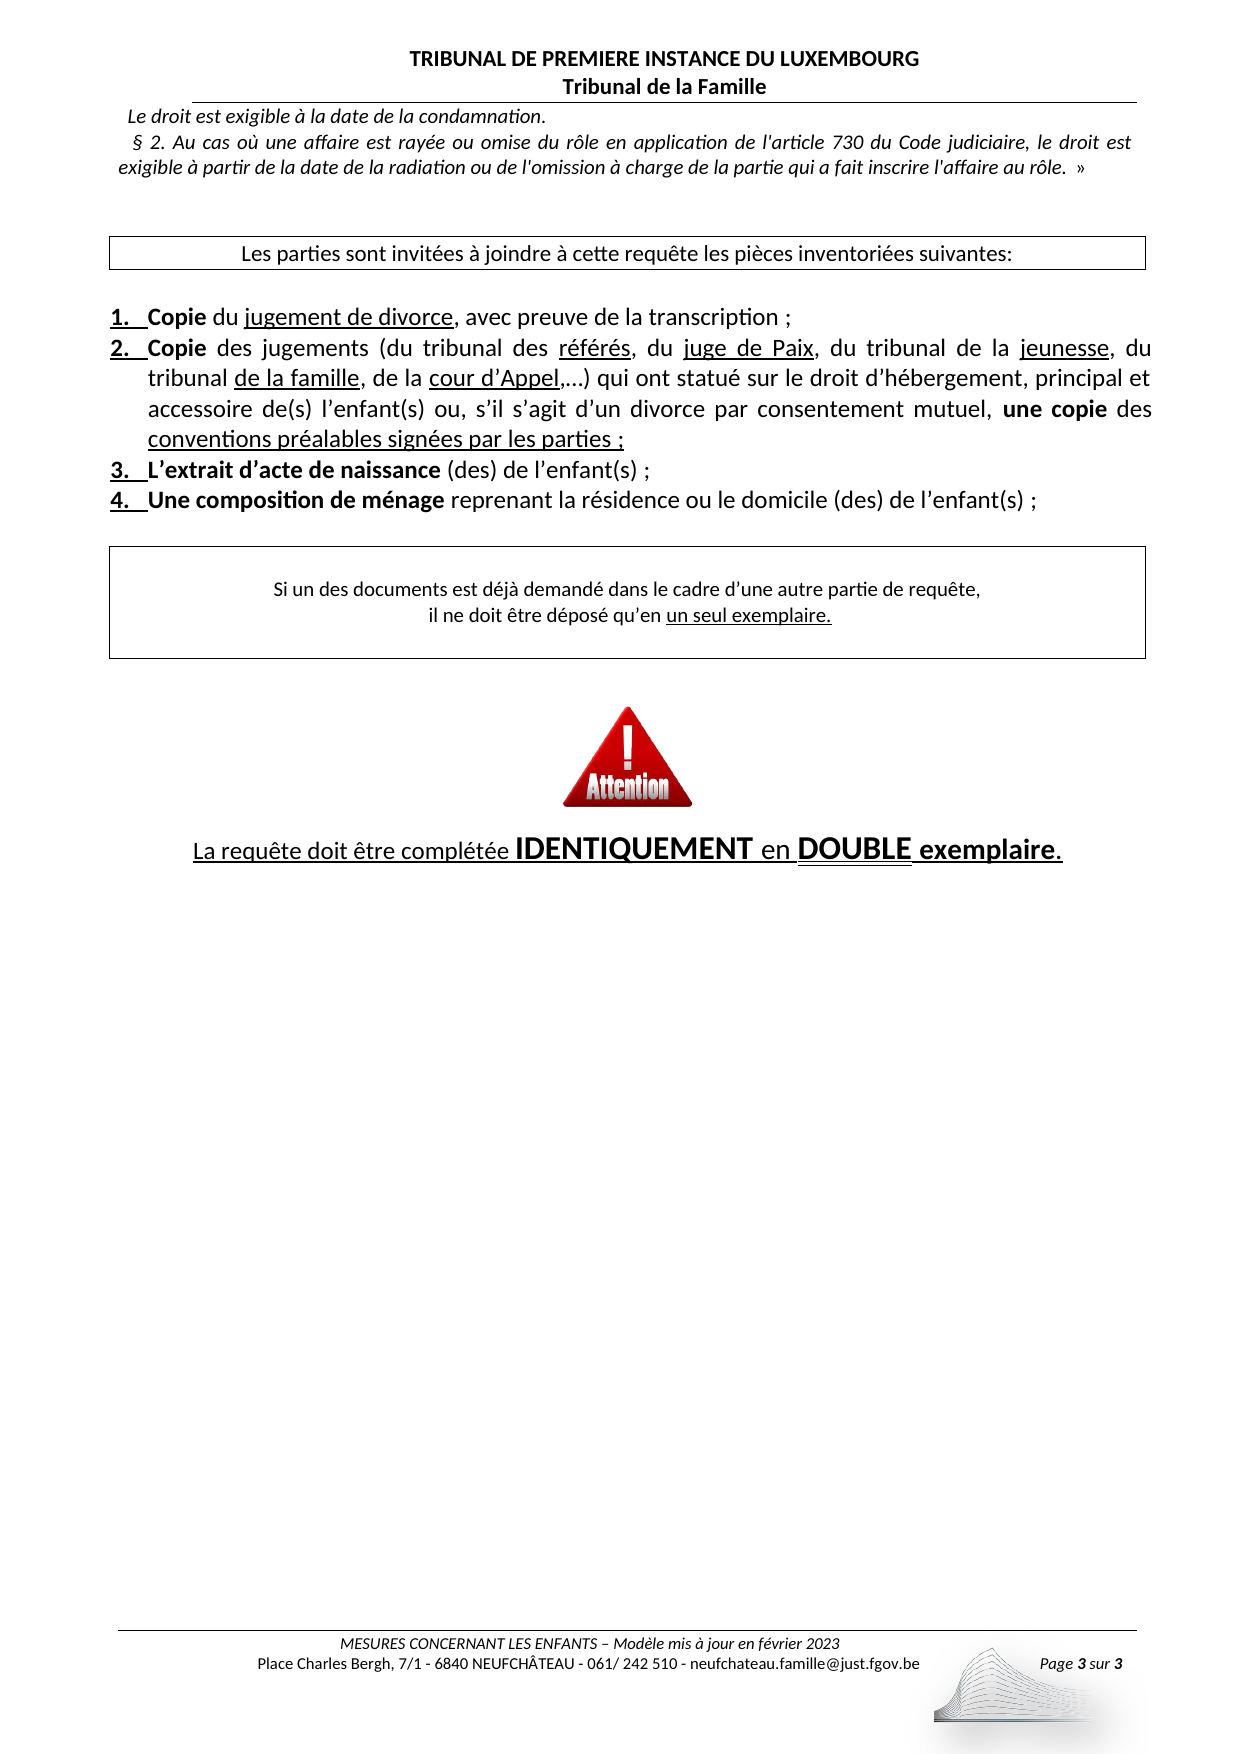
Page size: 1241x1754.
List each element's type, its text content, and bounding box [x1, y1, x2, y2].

text La requête doit être complétée IDENTIQUEMENT en DOUBLE exemplaire. [118, 827, 1137, 867]
text § 2. Au cas où une affaire est rayée ou omise du rôle en application de l'article 730 du Code judiciaire, le droit est exigible à partir de la date de la radiation ou de l'omission à charge de la partie qui a fait inscrire l'affaire au rôle. » [118, 129, 1137, 180]
list L’extrait d’acte de naissance (des) de l’enfant(s) ; [110, 454, 1152, 484]
text Les parties sont invitées à joindre à cette requête les pièces inventoriées suivantes: [110, 237, 1145, 269]
list Copie des jugements (du tribunal des référés, du juge de Paix, du tribunal de la jeunesse, du tribunal de la famille, de la cour d’Appel,…) qui ont statué sur le droit d’hébergement, principal et accessoire de(s) l’enfant(s) ou, s’il s’agit d’un divorce par consentement mutuel, une copie des conventions préalables signées par les parties ; [110, 332, 1152, 454]
picture [561, 688, 694, 808]
text Le droit est exigible à la date de la condamnation. [118, 103, 1137, 129]
list Copie du jugement de divorce, avec preuve de la transcription ; [110, 301, 1152, 332]
list Une composition de ménage reprenant la résidence ou le domicile (des) de l’enfant(s) ; [110, 484, 1152, 515]
text Si un des documents est déjà demandé dans le cadre d’une autre partie de requête, [118, 577, 1137, 602]
picture [933, 1646, 1103, 1723]
text il ne doit être déposé qu’en un seul exemplaire. [118, 602, 1137, 627]
